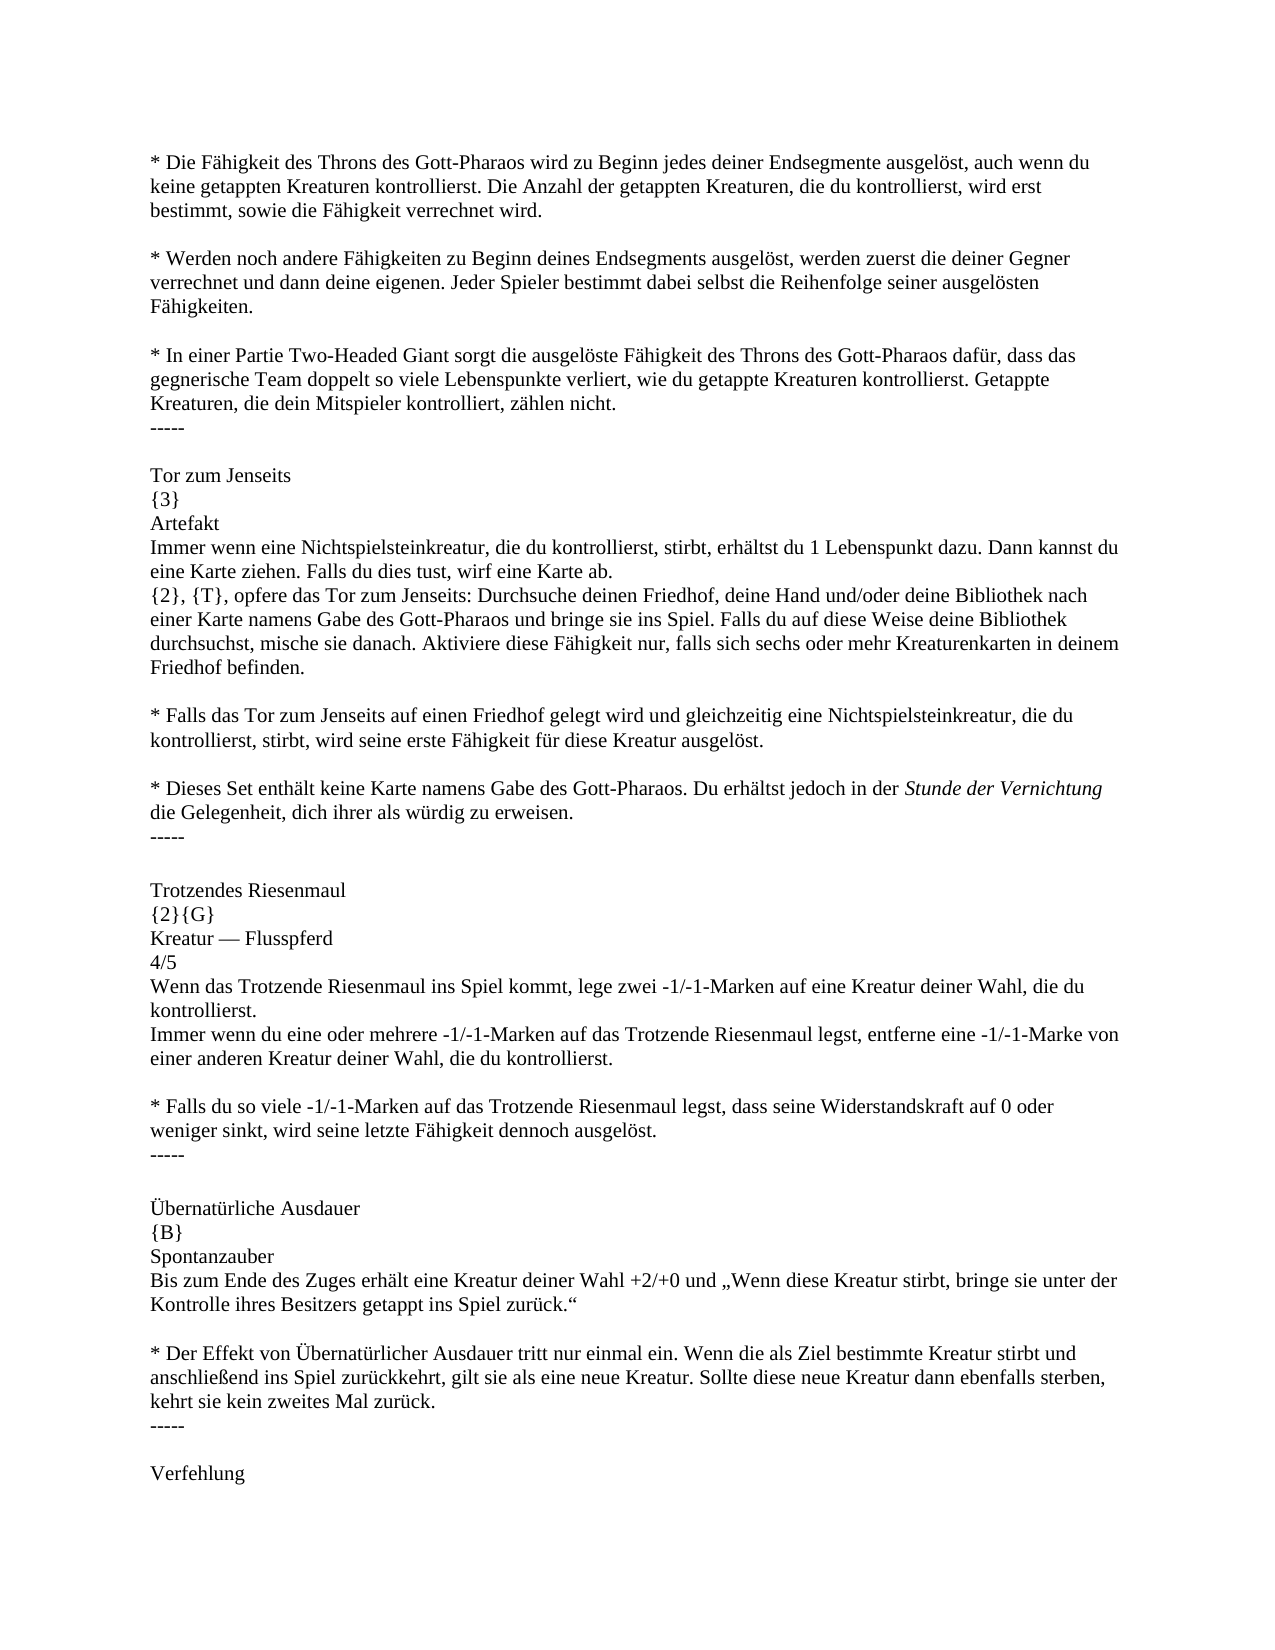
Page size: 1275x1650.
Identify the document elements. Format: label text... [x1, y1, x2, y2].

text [150, 150, 1125, 878]
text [150, 1196, 1125, 1485]
text Trotzendes Riesenmaul {2}{G} Kreatur — Flusspferd 4/5 Wenn das Trotzende Riesenmaul ins Spiel kommt, lege zwei -1/-1-Marken auf eine Kreatur deiner Wahl, die du kontrollierst. Immer wenn du eine oder mehrere -1/-1-Marken auf das Trotzende Riesenmaul legst, entferne eine -1/-1-Marke von einer anderen Kreatur deiner Wahl, die du kontrollierst. * Falls du so viele -1/-1-Marken auf das Trotzende Riesenmaul legst, dass seine Widerstandskraft auf 0 oder weniger sinkt, wird seine letzte Fähigkeit dennoch ausgelöst. ----- [150, 878, 1125, 1196]
